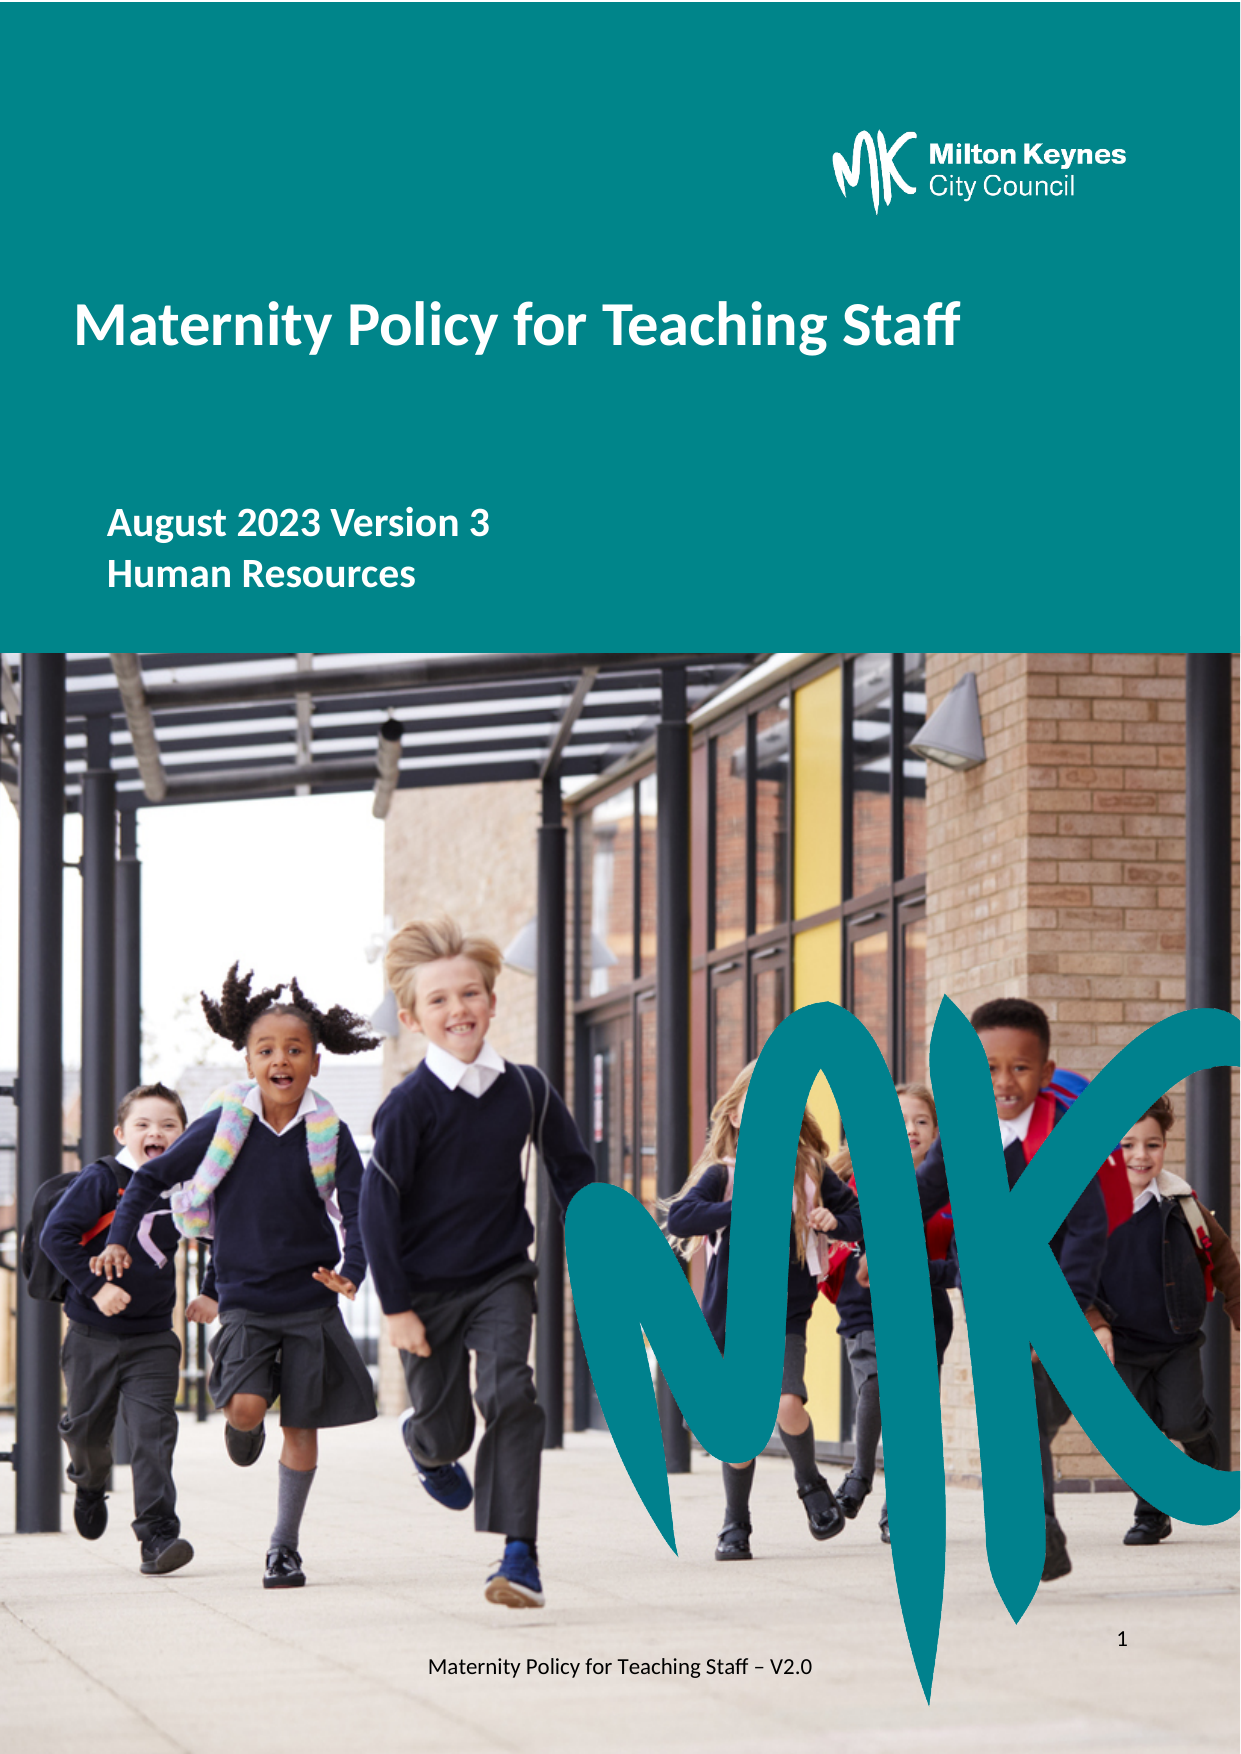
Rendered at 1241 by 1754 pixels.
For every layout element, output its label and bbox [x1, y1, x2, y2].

picture [832, 129, 1128, 216]
picture [0, 653, 1241, 1754]
